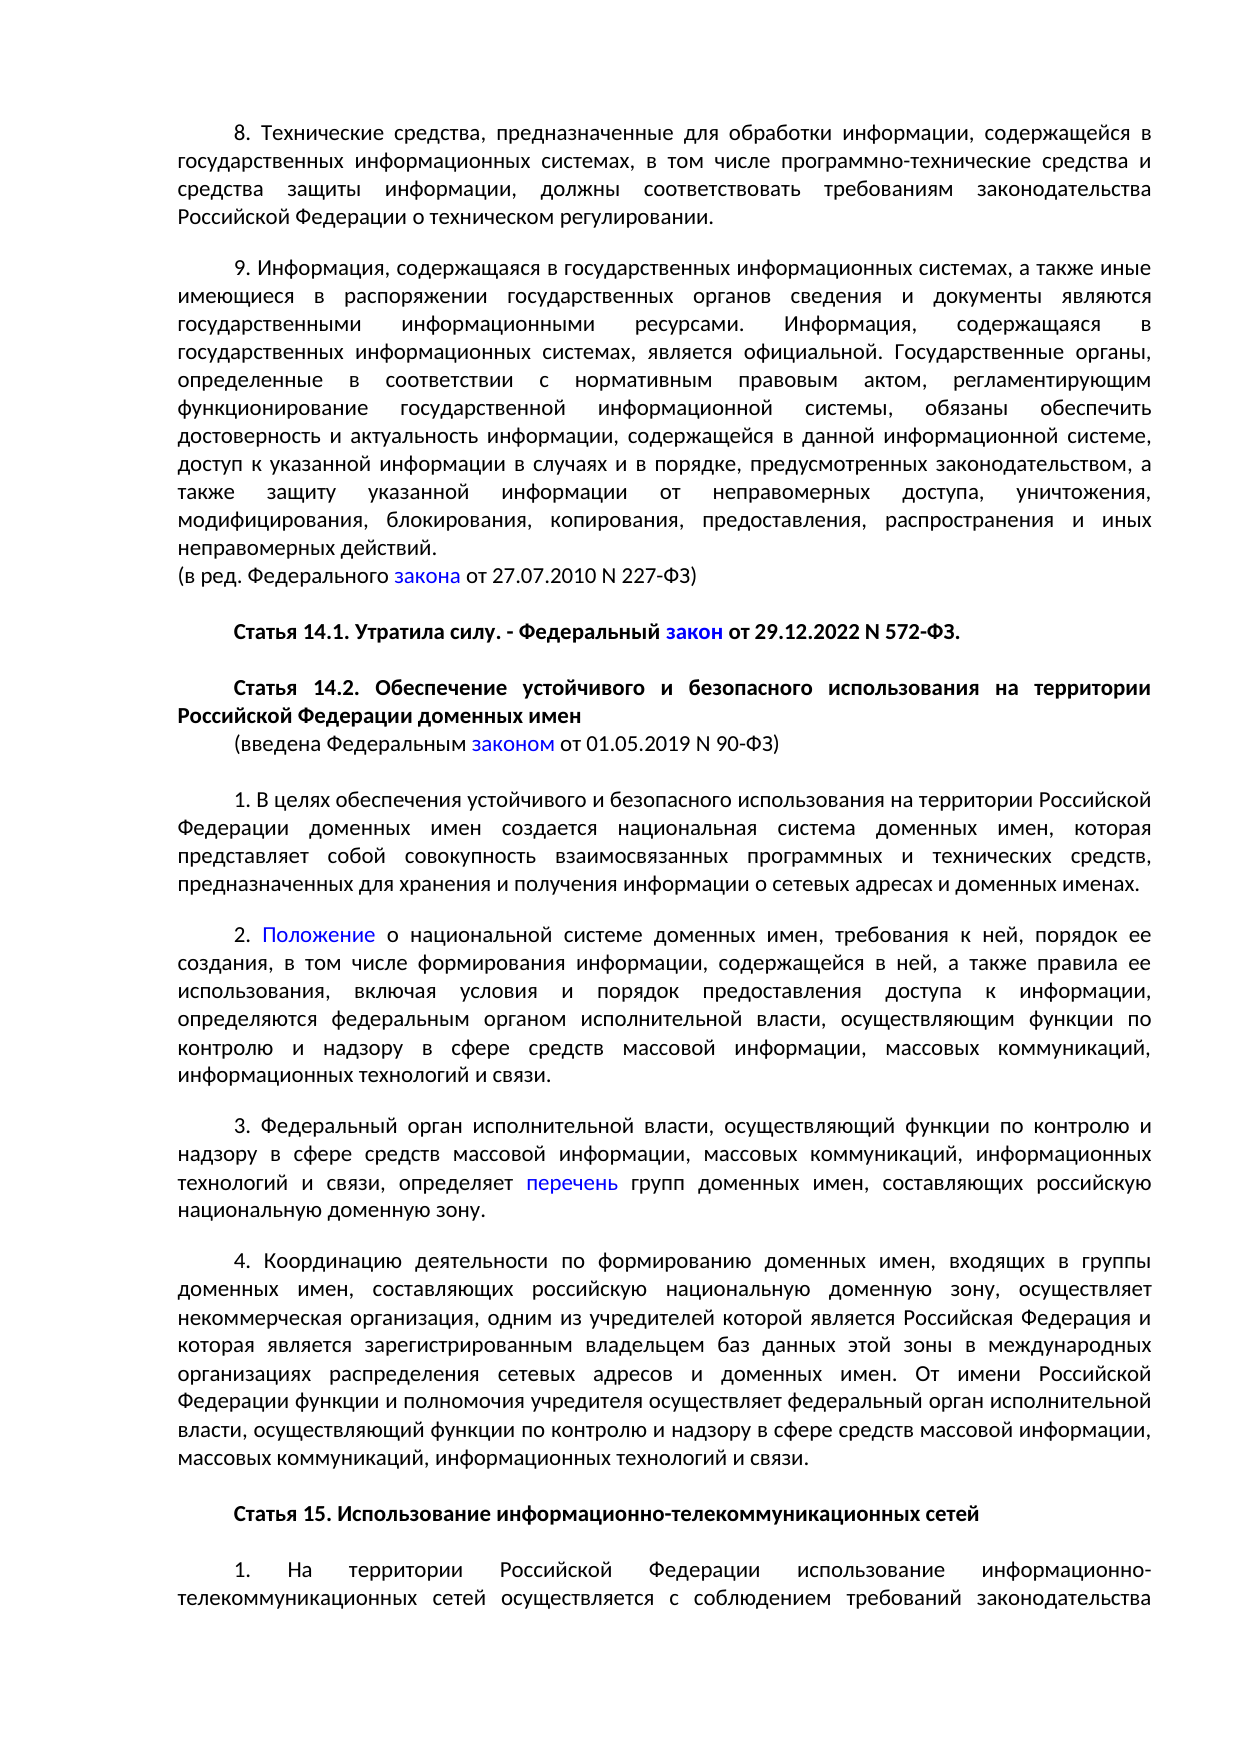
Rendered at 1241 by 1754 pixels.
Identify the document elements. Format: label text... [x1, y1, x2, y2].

title Статья 14.2. Обеспечение устойчивого и безопасного использования на территории Российской Федерации доменных имен [177, 673, 1152, 729]
text 4. Координацию деятельности по формированию доменных имен, входящих в группы доменных имен, составляющих российскую национальную доменную зону, осуществляет некоммерческая организация, одним из учредителей которой является Российская Федерация и которая является зарегистрированным владельцем баз данных этой зоны в международных организациях распределения сетевых адресов и доменных имен. От имени Российской Федерации функции и полномочия учредителя осуществляет федеральный орган исполнительной власти, осуществляющий функции по контролю и надзору в сфере средств массовой информации, массовых коммуникаций, информационных технологий и связи. [177, 1247, 1152, 1471]
text 8. Технические средства, предназначенные для обработки информации, содержащейся в государственных информационных системах, в том числе программно-технические средства и средства защиты информации, должны соответствовать требованиям законодательства Российской Федерации о техническом регулировании. [177, 118, 1152, 230]
title Статья 15. Использование информационно-телекоммуникационных сетей [177, 1499, 1152, 1527]
text 9. Информация, содержащаяся в государственных информационных системах, а также иные имеющиеся в распоряжении государственных органов сведения и документы являются государственными информационными ресурсами. Информация, содержащаяся в государственных информационных системах, является официальной. Государственные органы, определенные в соответствии с нормативным правовым актом, регламентирующим функционирование государственной информационной системы, обязаны обеспечить достоверность и актуальность информации, содержащейся в данной информационной системе, доступ к указанной информации в случаях и в порядке, предусмотренных законодательством, а также защиту указанной информации от неправомерных доступа, уничтожения, модифицирования, блокирования, копирования, предоставления, распространения и иных неправомерных действий. [177, 253, 1152, 561]
text (введена Федеральным законом от 01.05.2019 N 90-ФЗ) [177, 729, 1152, 757]
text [177, 1555, 1152, 1611]
title Статья 14.1. Утратила силу. - Федеральный закон от 29.12.2022 N 572-ФЗ. [177, 617, 1152, 645]
text 2. Положение о национальной системе доменных имен, требования к ней, порядок ее создания, в том числе формирования информации, содержащейся в ней, а также правила ее использования, включая условия и порядок предоставления доступа к информации, определяются федеральным органом исполнительной власти, осуществляющим функции по контролю и надзору в сфере средств массовой информации, массовых коммуникаций, информационных технологий и связи. [177, 921, 1152, 1089]
text 1. В целях обеспечения устойчивого и безопасного использования на территории Российской Федерации доменных имен создается национальная система доменных имен, которая представляет собой совокупность взаимосвязанных программных и технических средств, предназначенных для хранения и получения информации о сетевых адресах и доменных именах. [177, 786, 1152, 898]
text (в ред. Федерального закона от 27.07.2010 N 227-ФЗ) [177, 561, 1152, 589]
text 3. Федеральный орган исполнительной власти, осуществляющий функции по контролю и надзору в сфере средств массовой информации, массовых коммуникаций, информационных технологий и связи, определяет перечень групп доменных имен, составляющих российскую национальную доменную зону. [177, 1112, 1152, 1224]
